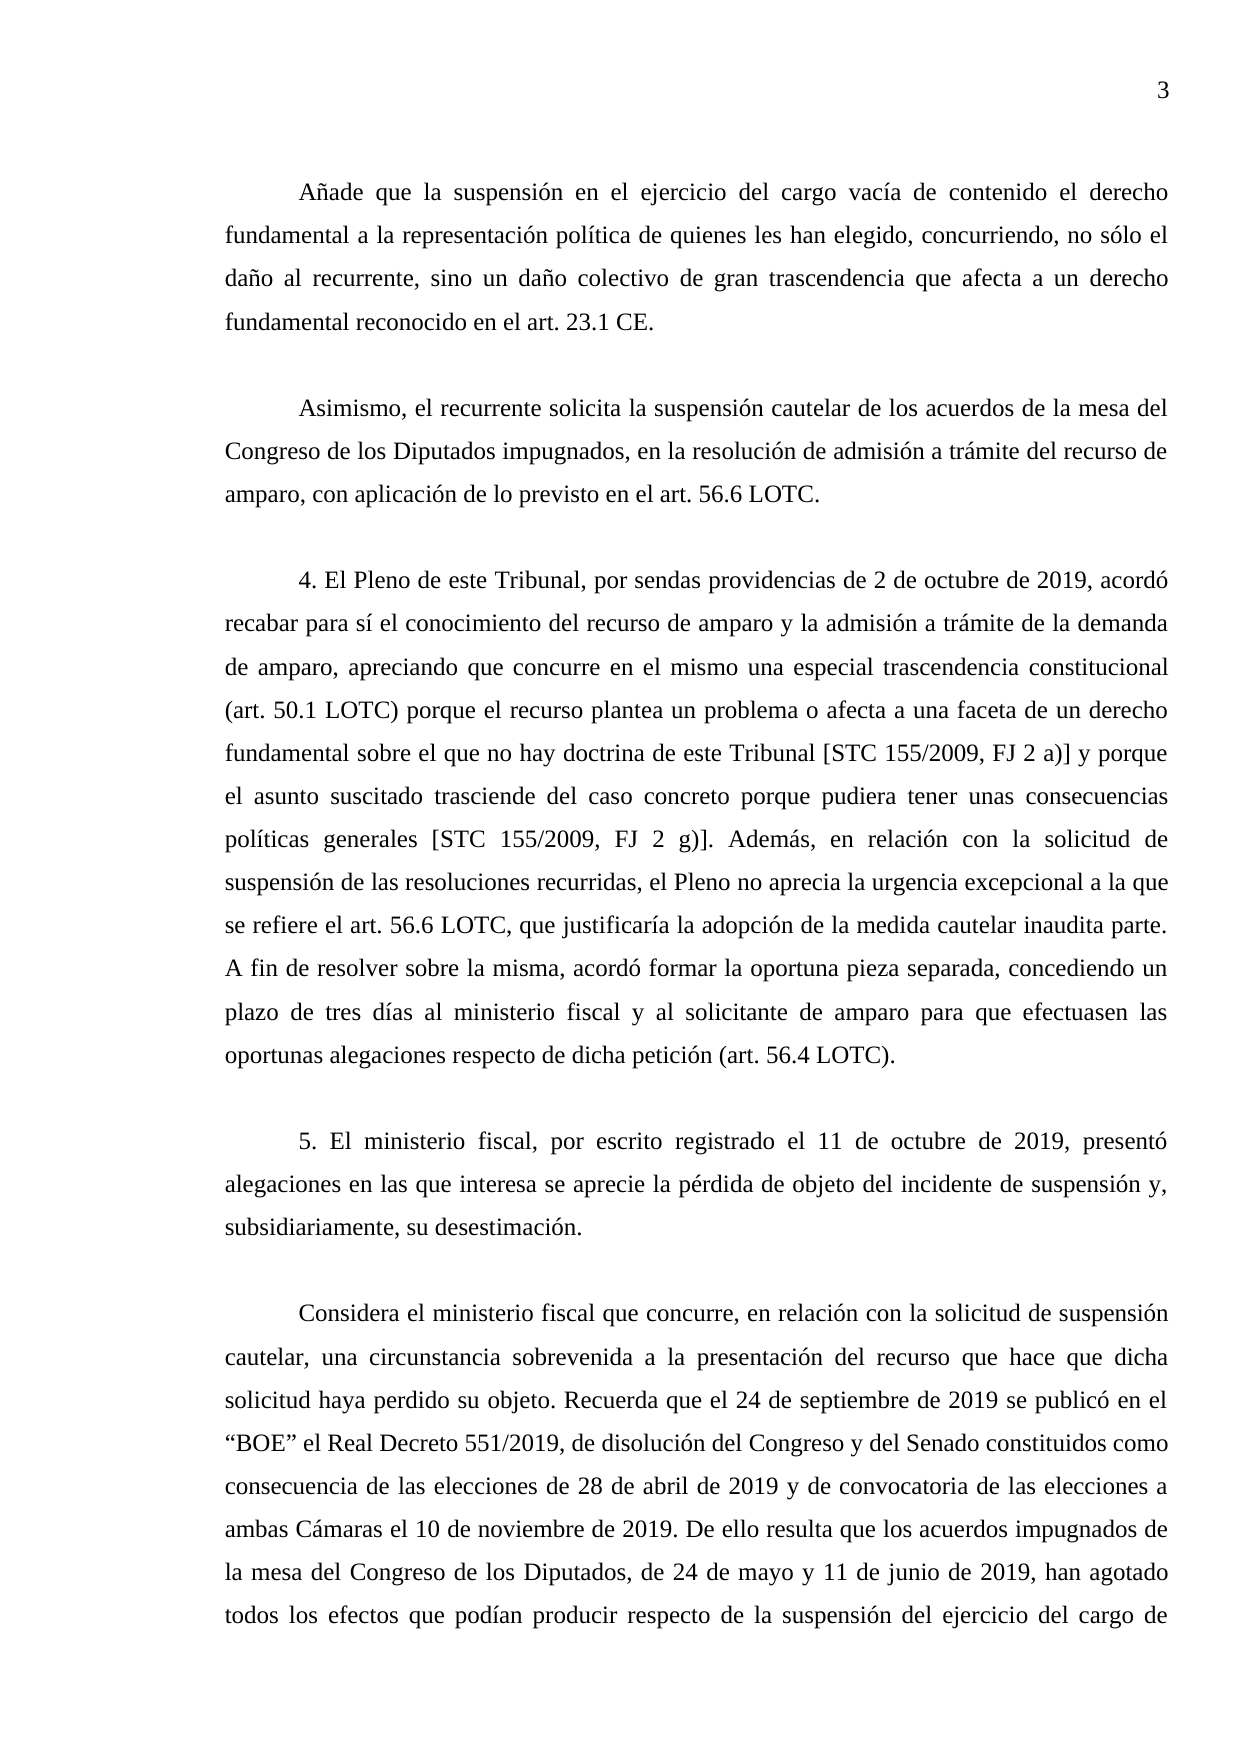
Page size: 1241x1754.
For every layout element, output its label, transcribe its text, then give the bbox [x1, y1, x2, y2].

text Asimismo, el recurrente solicita la suspensión cautelar de los acuerdos de la mesa del Congreso de los Diputados impugnados, en la resolución de admisión a trámite del recurso de amparo, con aplicación de lo previsto en el art. 56.6 LOTC. [224, 393, 1169, 508]
text 4. El Pleno de este Tribunal, por sendas providencias de 2 de octubre de 2019, acordó recabar para sí el conocimiento del recurso de amparo y la admisión a trámite de la demanda de amparo, apreciando que concurre en el mismo una especial trascendencia constitucional (art. 50.1 LOTC) porque el recurso plantea un problema o afecta a una faceta de un derecho fundamental sobre el que no hay doctrina de este Tribunal [STC 155/2009, FJ 2 a)] y porque el asunto suscitado trasciende del caso concreto porque pudiera tener unas consecuencias políticas generales [STC 155/2009, FJ 2 g)]. Además, en relación con la solicitud de suspensión de las resoluciones recurridas, el Pleno no aprecia la urgencia excepcional a la que se refiere el art. 56.6 LOTC, que justificaría la adopción de la medida cautelar inaudita parte. A fin de resolver sobre la misma, acordó formar la oportuna pieza separada, concediendo un plazo de tres días al ministerio fiscal y al solicitante de amparo para que efectuasen las oportunas alegaciones respecto de dicha petición (art. 56.4 LOTC). [224, 565, 1169, 1068]
text Añade que la suspensión en el ejercicio del cargo vacía de contenido el derecho fundamental a la representación política de quienes les han elegido, concurriendo, no sólo el daño al recurrente, sino un daño colectivo de gran trascendencia que afecta a un derecho fundamental reconocido en el art. 23.1 CE. [224, 177, 1169, 335]
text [224, 1298, 1169, 1629]
text 5. El ministerio fiscal, por escrito registrado el 11 de octubre de 2019, presentó alegaciones en las que interesa se aprecie la pérdida de objeto del incidente de suspensión y, subsidiariamente, su desestimación. [224, 1126, 1169, 1241]
